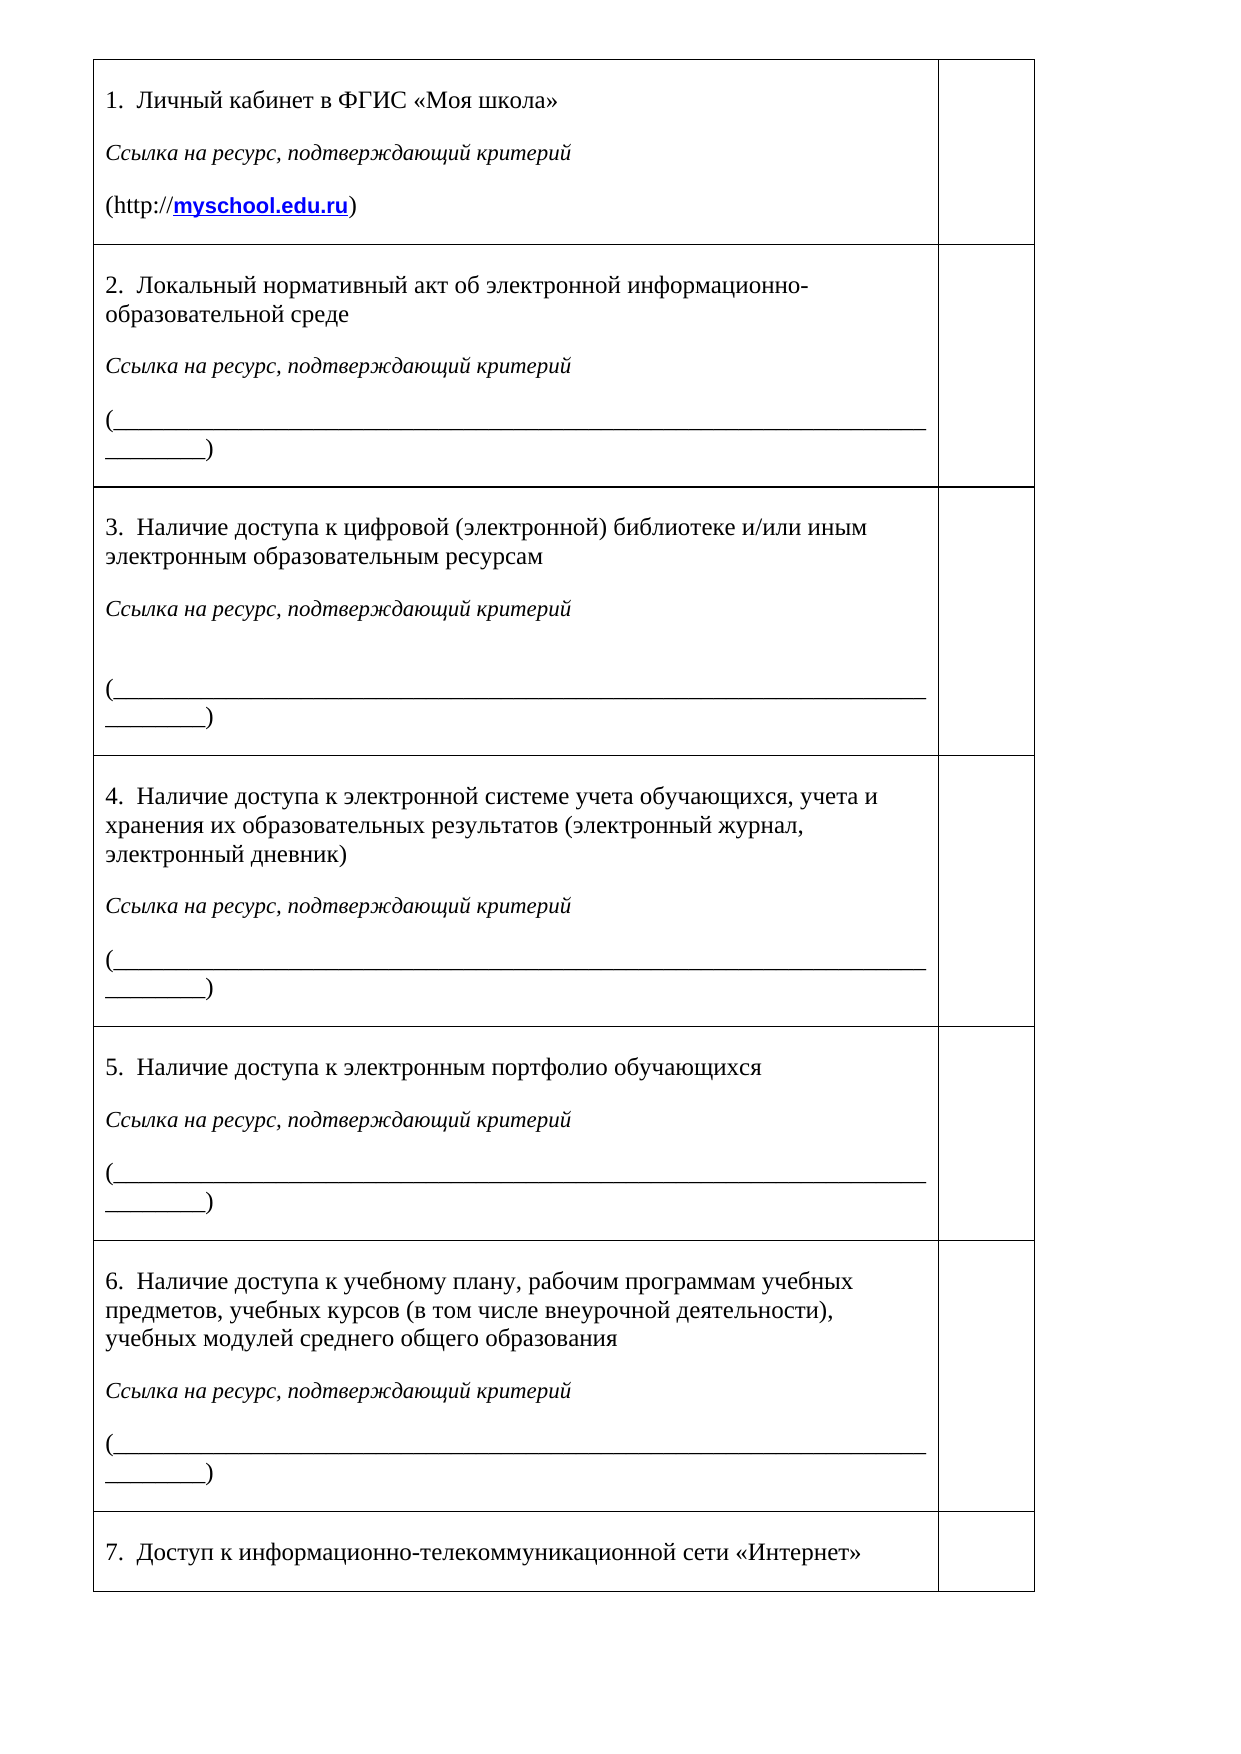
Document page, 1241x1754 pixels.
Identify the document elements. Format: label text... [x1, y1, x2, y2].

table_cell 3. Наличие доступа к цифровой (электронной) библиотеке и/или иным электронным образовательным ресурсам Ссылка на ресурс, подтверждающий критерий (_________________________________________________________________________) [94, 488, 938, 755]
table_cell [939, 488, 1034, 755]
table_cell [939, 245, 1034, 486]
table_cell 6. Наличие доступа к учебному плану, рабочим программам учебных предметов, учебных курсов (в том числе внеурочной деятельности), учебных модулей среднего общего образования Ссылка на ресурс, подтверждающий критерий (_________________________________________________________________________) [94, 1241, 938, 1511]
table_cell [939, 60, 1034, 244]
table_cell 2. Локальный нормативный акт об электронной информационно-образовательной среде Ссылка на ресурс, подтверждающий критерий (_________________________________________________________________________) [94, 245, 938, 486]
table_cell [939, 756, 1034, 1026]
table_cell [939, 1241, 1034, 1511]
table_cell 5. Наличие доступа к электронным портфолио обучающихся Ссылка на ресурс, подтверждающий критерий (_________________________________________________________________________) [94, 1027, 938, 1240]
table_cell [939, 1027, 1034, 1240]
table_cell 4. Наличие доступа к электронной системе учета обучающихся, учета и хранения их образовательных результатов (электронный журнал, электронный дневник) Ссылка на ресурс, подтверждающий критерий (_________________________________________________________________________) [94, 756, 938, 1026]
table_cell 1. Личный кабинет в ФГИС «Моя школа» Ссылка на ресурс, подтверждающий критерий (http://myschool.edu.ru) [94, 60, 938, 244]
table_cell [94, 1512, 938, 1591]
table_cell [939, 1512, 1034, 1591]
